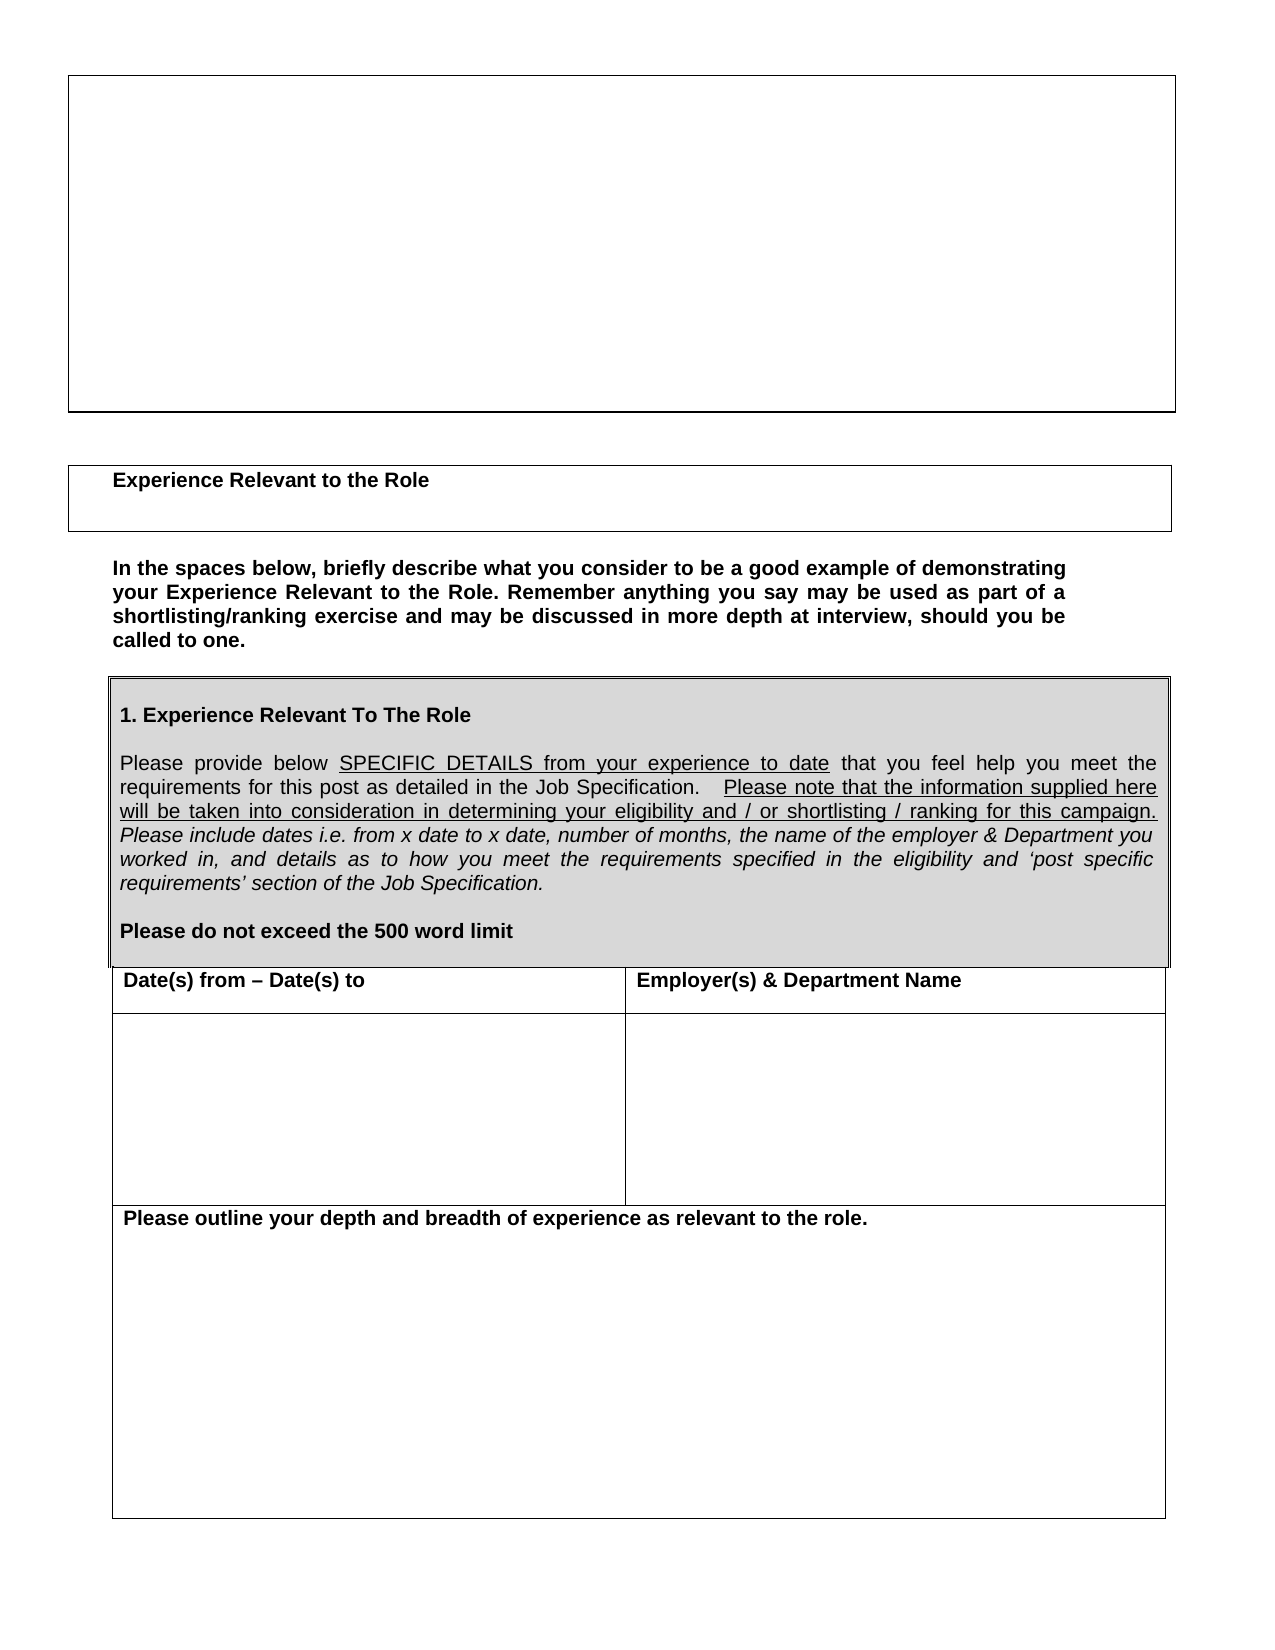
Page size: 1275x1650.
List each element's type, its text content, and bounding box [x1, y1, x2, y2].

table_cell Employer(s) & Department Name [626, 968, 1165, 1012]
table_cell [69, 76, 1175, 411]
table_cell [626, 1014, 1165, 1205]
subtitle Experience Relevant to the Role [69, 466, 1171, 531]
table_cell [113, 1014, 625, 1205]
table_cell Date(s) from – Date(s) to [113, 968, 625, 1012]
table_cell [113, 1206, 1165, 1518]
text In the spaces below, briefly describe what you consider to be a good example of demonstrating your Experience Relevant to the Role. Remember anything you say may be used as part of a shortlisting/ranking exercise and may be discussed in more depth at interview, should you be called to one. [112, 556, 1067, 652]
table_header 1. Experience Relevant To The Role Please provide below SPECIFIC DETAILS from your experience to date that you feel help you meet the requirements for this post as detailed in the Job Specification. Please note that the information supplied here will be taken into consideration in determining your eligibility and / or shortlisting / ranking for this campaign. Please include dates i.e. from x date to x date, number of months, the name of the employer & Department you worked in, and details as to how you meet the requirements specified in the eligibility and ‘post specific requirements’ section of the Job Specification. Please do not exceed the 500 word limit [111, 679, 1168, 967]
